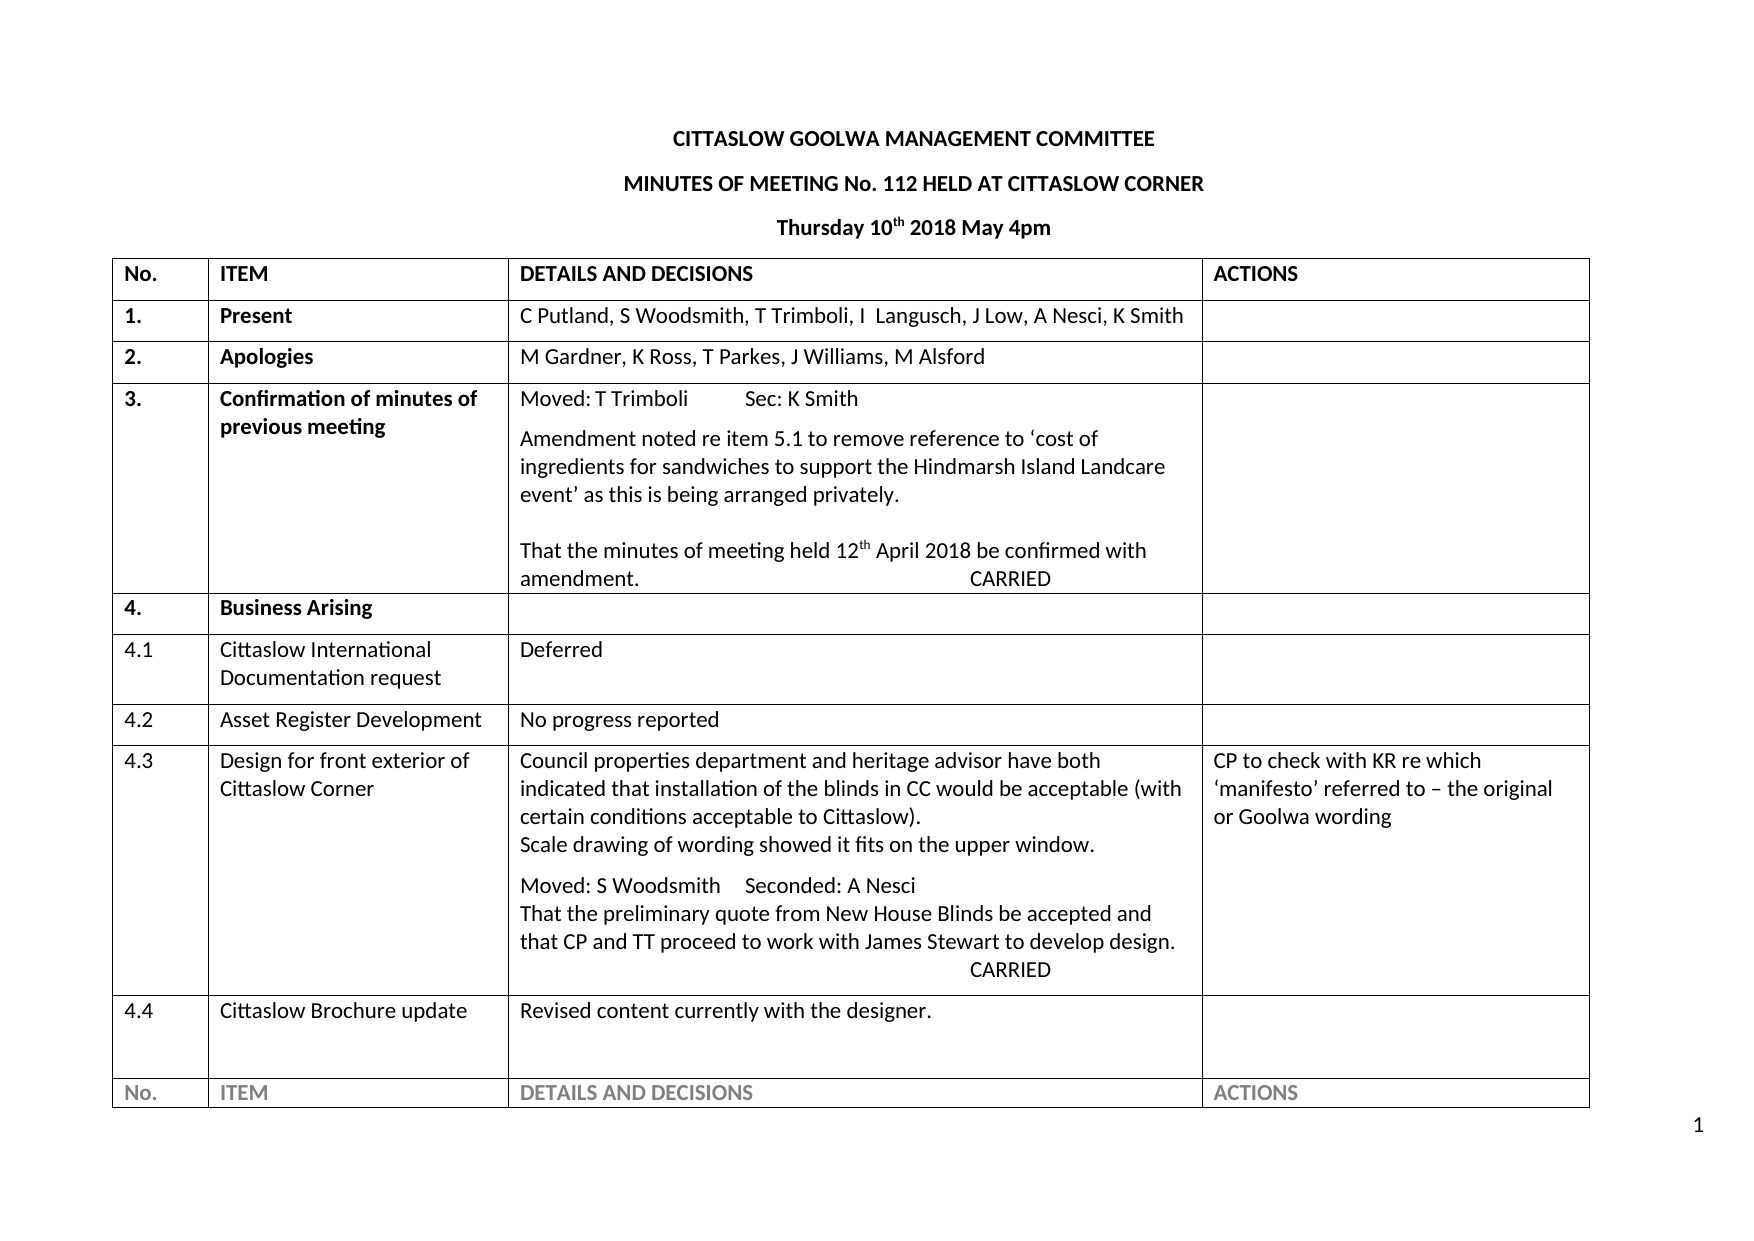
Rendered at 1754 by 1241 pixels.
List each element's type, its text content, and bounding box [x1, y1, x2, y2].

text Thursday 10th 2018 May 4pm [124, 213, 1704, 241]
table_cell 4.2 [113, 705, 208, 745]
table_cell Apologies [209, 342, 508, 383]
table_cell [509, 594, 1202, 634]
text MINUTES OF MEETING No. 112 HELD AT CITTASLOW CORNER [124, 169, 1704, 197]
table_cell [1203, 996, 1589, 1077]
table_header ACTIONS [1203, 259, 1589, 300]
table_cell Present [209, 301, 508, 341]
table_cell [1203, 705, 1589, 745]
table_header No. [113, 259, 208, 300]
table_cell Deferred [509, 635, 1202, 704]
table_cell 3. [113, 384, 208, 592]
table_cell 2. [113, 342, 208, 383]
table_cell [1203, 384, 1589, 592]
table_cell Moved: T Trimboli Sec: K Smith Amendment noted re item 5.1 to remove reference to ‘cost of ingredients for sandwiches to support the Hindmarsh Island Landcare event’ as this is being arranged privately. That the minutes of meeting held 12th April 2018 be confirmed with amendment. CARRIED [509, 384, 1202, 592]
table_cell CP to check with KR re which ‘manifesto’ referred to – the original or Goolwa wording [1203, 746, 1589, 995]
table_cell 4. [113, 594, 208, 634]
table_cell Design for front exterior of Cittaslow Corner [209, 746, 508, 995]
table_cell C Putland, S Woodsmith, T Trimboli, I Langusch, J Low, A Nesci, K Smith [509, 301, 1202, 341]
table_cell M Gardner, K Ross, T Parkes, J Williams, M Alsford [509, 342, 1202, 383]
table_cell Cittaslow International Documentation request [209, 635, 508, 704]
table_cell 4.3 [113, 746, 208, 995]
table_cell [1203, 342, 1589, 383]
table_cell ITEM [209, 1079, 508, 1107]
table_cell 1. [113, 301, 208, 341]
table_cell ACTIONS [1203, 1079, 1589, 1107]
table_cell [1203, 635, 1589, 704]
table_header ITEM [209, 259, 508, 300]
table_header DETAILS AND DECISIONS [509, 259, 1202, 300]
table_cell Business Arising [209, 594, 508, 634]
table_cell No. [113, 1079, 208, 1107]
table_cell No progress reported [509, 705, 1202, 745]
table_cell 4.4 [113, 996, 208, 1077]
table_cell Cittaslow Brochure update [209, 996, 508, 1077]
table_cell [509, 1079, 1202, 1107]
table_cell [1203, 301, 1589, 341]
text CITTASLOW GOOLWA MANAGEMENT COMMITTEE [124, 124, 1704, 152]
table_cell Asset Register Development [209, 705, 508, 745]
table_cell Confirmation of minutes of previous meeting [209, 384, 508, 592]
table_cell 4.1 [113, 635, 208, 704]
table_cell Council properties department and heritage advisor have both indicated that installation of the blinds in CC would be acceptable (with certain conditions acceptable to Cittaslow). Scale drawing of wording showed it fits on the upper window. Moved: S Woodsmith Seconded: A Nesci That the preliminary quote from New House Blinds be accepted and that CP and TT proceed to work with James Stewart to develop design. CARRIED [509, 746, 1202, 995]
table_cell Revised content currently with the designer. [509, 996, 1202, 1077]
table_cell [1203, 594, 1589, 634]
